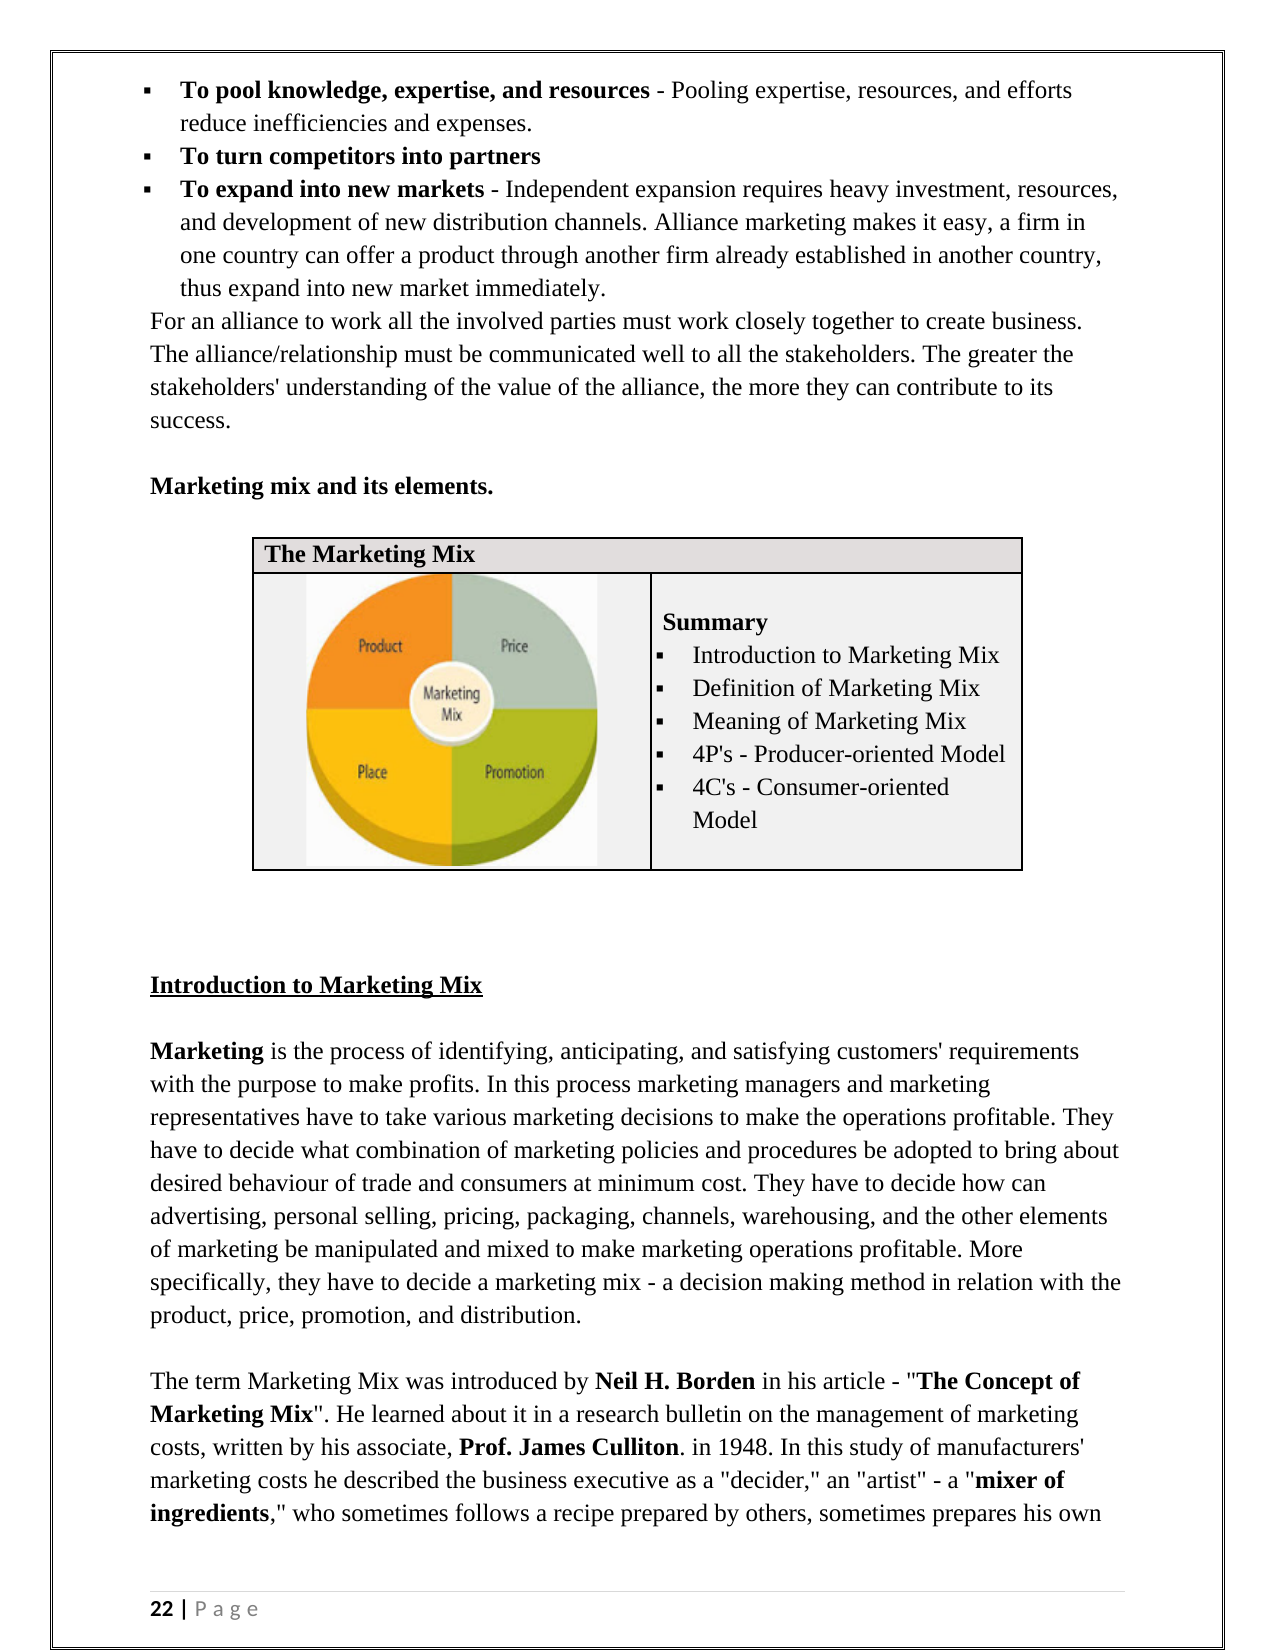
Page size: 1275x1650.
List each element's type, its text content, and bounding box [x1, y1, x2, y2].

subtitle Marketing mix and its elements. [150, 471, 1125, 500]
text Introduction to Marketing Mix [150, 970, 1125, 999]
table_cell Summary Introduction to Marketing Mix Definition of Marketing Mix Meaning of Marketing Mix 4P's - Producer-oriented Model 4C's - Consumer-oriented Model [652, 574, 1021, 869]
table_cell [254, 574, 650, 869]
text Marketing is the process of identifying, anticipating, and satisfying customers' requirements with the purpose to make profits. In this process marketing managers and marketing representatives have to take various marketing decisions to make the operations profitable. They have to decide what combination of marketing policies and procedures be adopted to bring about desired behaviour of trade and consumers at minimum cost. They have to decide how can advertising, personal selling, pricing, packaging, channels, warehousing, and the other elements of marketing be manipulated and mixed to make marketing operations profitable. More specifically, they have to decide a marketing mix - a decision making method in relation with the product, price, promotion, and distribution. [150, 1036, 1125, 1329]
picture [306, 574, 598, 866]
list To turn competitors into partners [142, 141, 1125, 170]
table_header The Marketing Mix [254, 539, 1021, 572]
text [150, 1366, 1125, 1527]
text For an alliance to work all the involved parties must work closely together to create business. The alliance/relationship must be communicated well to all the stakeholders. The greater the stakeholders' understanding of the value of the alliance, the more they can contribute to its success. [150, 306, 1125, 434]
list To expand into new markets - Independent expansion requires heavy investment, resources, and development of new distribution channels. Alliance marketing makes it easy, a firm in one country can offer a product through another firm already established in another country, thus expand into new market immediately. [142, 174, 1125, 302]
list To pool knowledge, expertise, and resources - Pooling expertise, resources, and efforts reduce inefficiencies and expenses. [142, 75, 1125, 137]
